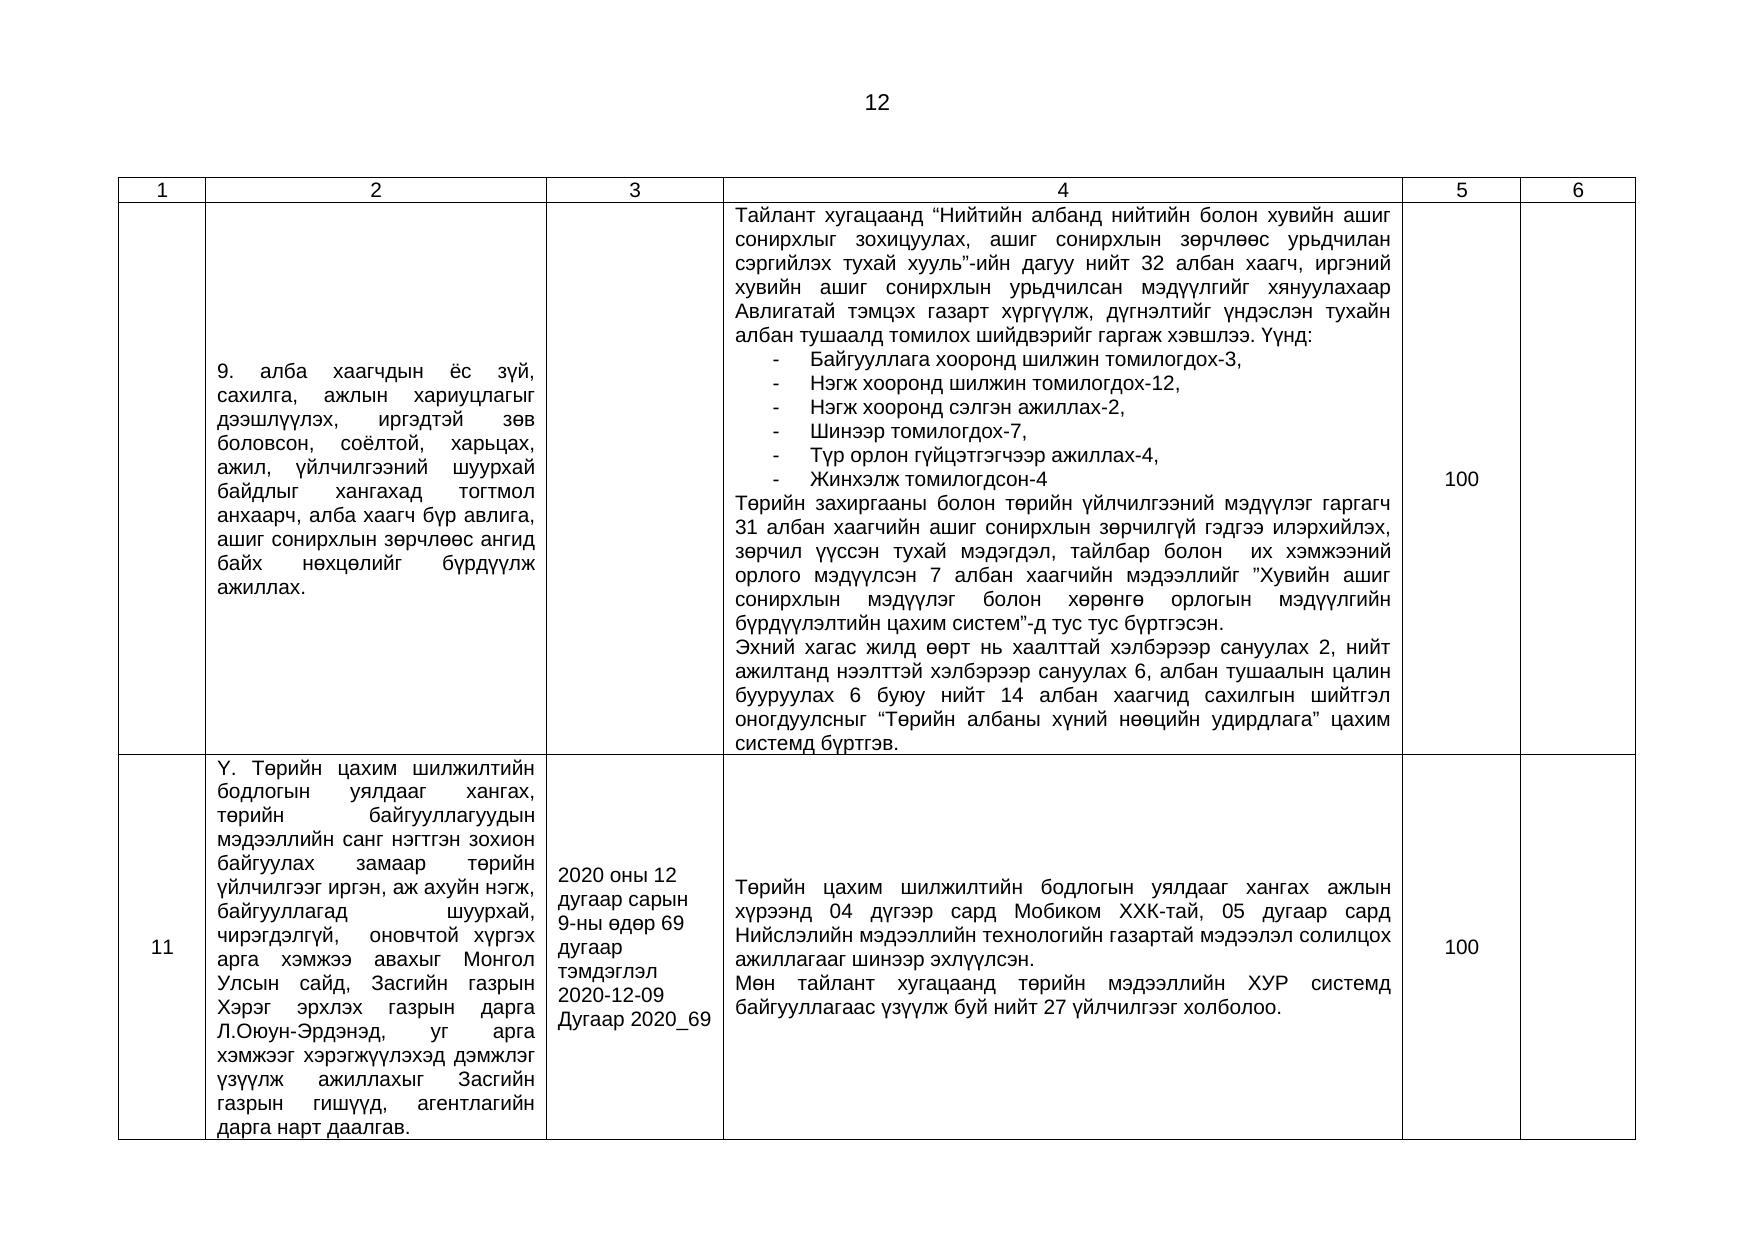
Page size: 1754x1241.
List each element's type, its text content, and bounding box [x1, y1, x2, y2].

table_cell Тайлант хугацаанд “Нийтийн албанд нийтийн болон хувийн ашиг сонирхлыг зохицуулах, ашиг сонирхлын зөрчлөөс урьдчилан сэргийлэх тухай хууль”-ийн дагуу нийт 32 албан хаагч, иргэний хувийн ашиг сонирхлын урьдчилсан мэдүүлгийг хянуулахаар Авлигатай тэмцэх газарт хүргүүлж, дүгнэлтийг үндэслэн тухайн албан тушаалд томилох шийдвэрийг гаргаж хэвшлээ. Үүнд: Байгууллага хооронд шилжин томилогдох-3, Нэгж хооронд шилжин томилогдох-12, Нэгж хооронд сэлгэн ажиллах-2, Шинээр томилогдох-7, Түр орлон гүйцэтгэгчээр ажиллах-4, Жинхэлж томилогдсон-4 Төрийн захиргааны болон төрийн үйлчилгээний мэдүүлэг гаргагч 31 албан хаагчийн ашиг сонирхлын зөрчилгүй гэдгээ илэрхийлэх, зөрчил үүссэн тухай мэдэгдэл, тайлбар болон их хэмжээний орлого мэдүүлсэн 7 албан хаагчийн мэдээллийг ”Хувийн ашиг сонирхлын мэдүүлэг болон хөрөнгө орлогын мэдүүлгийн бүрдүүлэлтийн цахим систем”-д тус тус бүртгэсэн. Эхний хагас жилд өөрт нь хаалттай хэлбэрээр сануулах 2, нийт ажилтанд нээлттэй хэлбэрээр сануулах 6, албан тушаалын цалин бууруулах 6 буюу нийт 14 албан хаагчид сахилгын шийтгэл оногдуулсныг “Төрийн албаны хүний нөөцийн удирдлага” цахим системд бүртгэв. [724, 203, 1402, 754]
table_cell [119, 203, 205, 754]
table_cell 100 [1403, 755, 1520, 1139]
table_cell Y. Төрийн цахим шилжилтийн бодлогын уялдааг хангах, төрийн байгууллагуудын мэдээллийн санг нэгтгэн зохион байгуулах замаар төрийн үйлчилгээг иргэн, аж ахуйн нэгж, байгууллагад шуурхай, чирэгдэлгүй, оновчтой хүргэх арга хэмжээ авахыг Монгол Улсын сайд, Засгийн газрын Хэрэг эрхлэх газрын дарга Л.Оюун-Эрдэнэд, уг арга хэмжээг хэрэгжүүлэхэд дэмжлэг үзүүлж ажиллахыг Засгийн газрын гишүүд, агентлагийн дарга нарт даалгав. [206, 755, 546, 1139]
table_cell Төрийн цахим шилжилтийн бодлогын уялдааг хангах ажлын хүрээнд 04 дүгээр сард Мобиком ХХК-тай, 05 дугаар сард Нийслэлийн мэдээллийн технологийн газартай мэдээлэл солилцох ажиллагааг шинээр эхлүүлсэн. Мөн тайлант хугацаанд төрийн мэдээллийн ХУР системд байгууллагаас үзүүлж буй нийт 27 үйлчилгээг холболоо. [724, 755, 1402, 1139]
table_cell 9. алба хаагчдын ёс зүй, сахилга, ажлын хариуцлагыг дээшлүүлэх, иргэдтэй зөв боловсон, соёлтой, харьцах, ажил, үйлчилгээний шуурхай байдлыг хангахад тогтмол анхаарч, алба хаагч бүр авлига, ашиг сонирхлын зөрчлөөс ангид байх нөхцөлийг бүрдүүлж ажиллах. [206, 203, 546, 754]
table_cell 1 [119, 178, 205, 202]
table_cell 6 [1521, 178, 1635, 202]
table_cell 3 [547, 178, 723, 202]
table_cell [547, 203, 723, 754]
table_cell [1521, 755, 1635, 1139]
table_cell [1521, 203, 1635, 754]
table_cell 11 [119, 755, 205, 1139]
table_cell 4 [724, 178, 1402, 202]
table_cell 5 [1403, 178, 1520, 202]
table_cell 2020 оны 12 дугаар сарын 9-ны өдөр 69 дугаар тэмдэглэл 2020-12-09 Дугаар 2020_69 [547, 755, 723, 1139]
table_cell 2 [206, 178, 546, 202]
table_cell 100 [1403, 203, 1520, 754]
